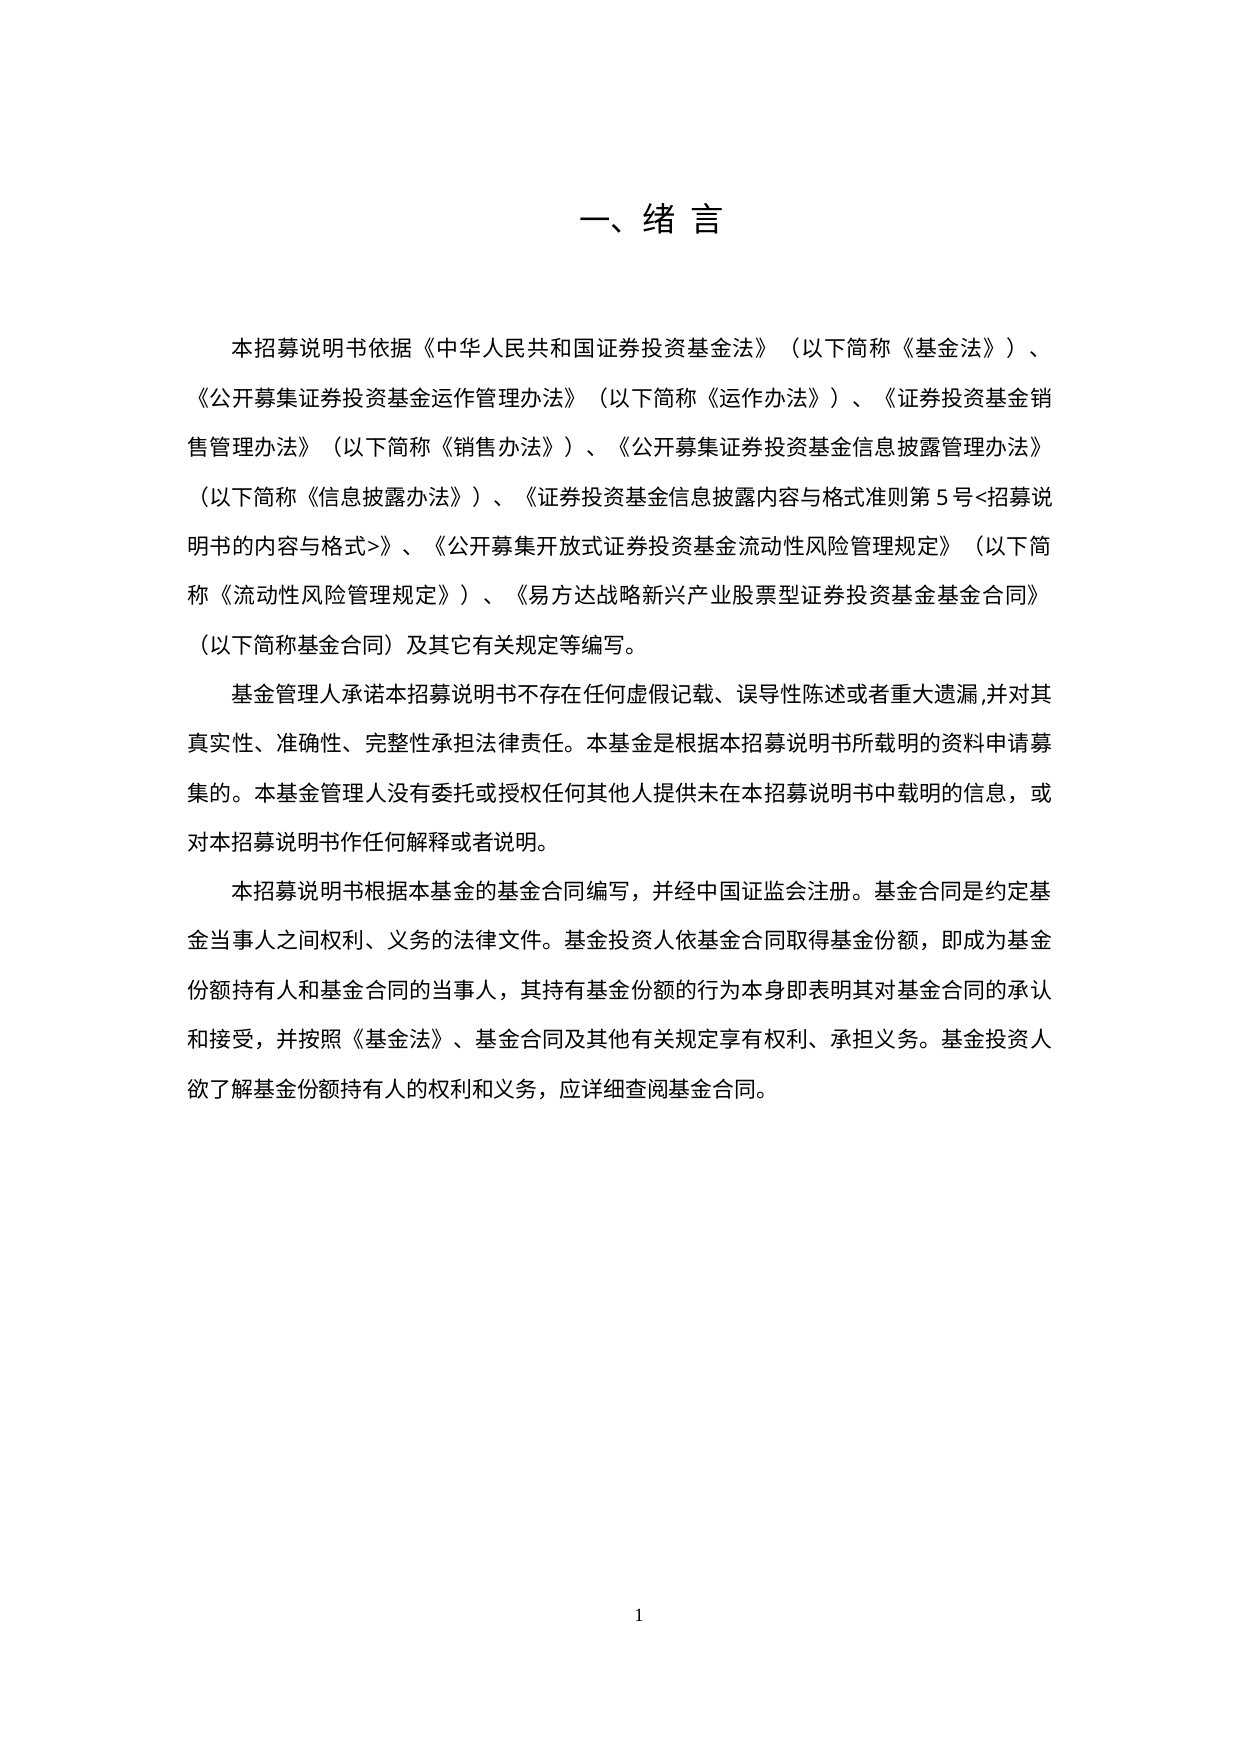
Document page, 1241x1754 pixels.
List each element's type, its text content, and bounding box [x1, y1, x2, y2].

text 本招募说明书依据《中华人民共和国证券投资基金法》（以下简称《基金法》）、《公开募集证券投资基金运作管理办法》（以下简称《运作办法》）、《证券投资基金销售管理办法》（以下简称《销售办法》）、《公开募集证券投资基金信息披露管理办法》（以下简称《信息披露办法》）、《证券投资基金信息披露内容与格式准则第5号<招募说明书的内容与格式>》、《公开募集开放式证券投资基金流动性风险管理规定》（以下简称《流动性风险管理规定》）、《易方达战略新兴产业股票型证券投资基金基金合同》（以下简称基金合同）及其它有关规定等编写。 [187, 330, 1053, 660]
text 本招募说明书根据本基金的基金合同编写，并经中国证监会注册。基金合同是约定基金当事人之间权利、义务的法律文件。基金投资人依基金合同取得基金份额，即成为基金份额持有人和基金合同的当事人，其持有基金份额的行为本身即表明其对基金合同的承认和接受，并按照《基金法》、基金合同及其他有关规定享有权利、承担义务。基金投资人欲了解基金份额持有人的权利和义务，应详细查阅基金合同。 [187, 873, 1053, 1104]
text 一、绪 言 [187, 183, 1053, 249]
text 基金管理人承诺本招募说明书不存在任何虚假记载、误导性陈述或者重大遗漏,并对其真实性、准确性、完整性承担法律责任。本基金是根据本招募说明书所载明的资料申请募集的。本基金管理人没有委托或授权任何其他人提供未在本招募说明书中载明的信息，或对本招募说明书作任何解释或者说明。 [187, 676, 1053, 858]
